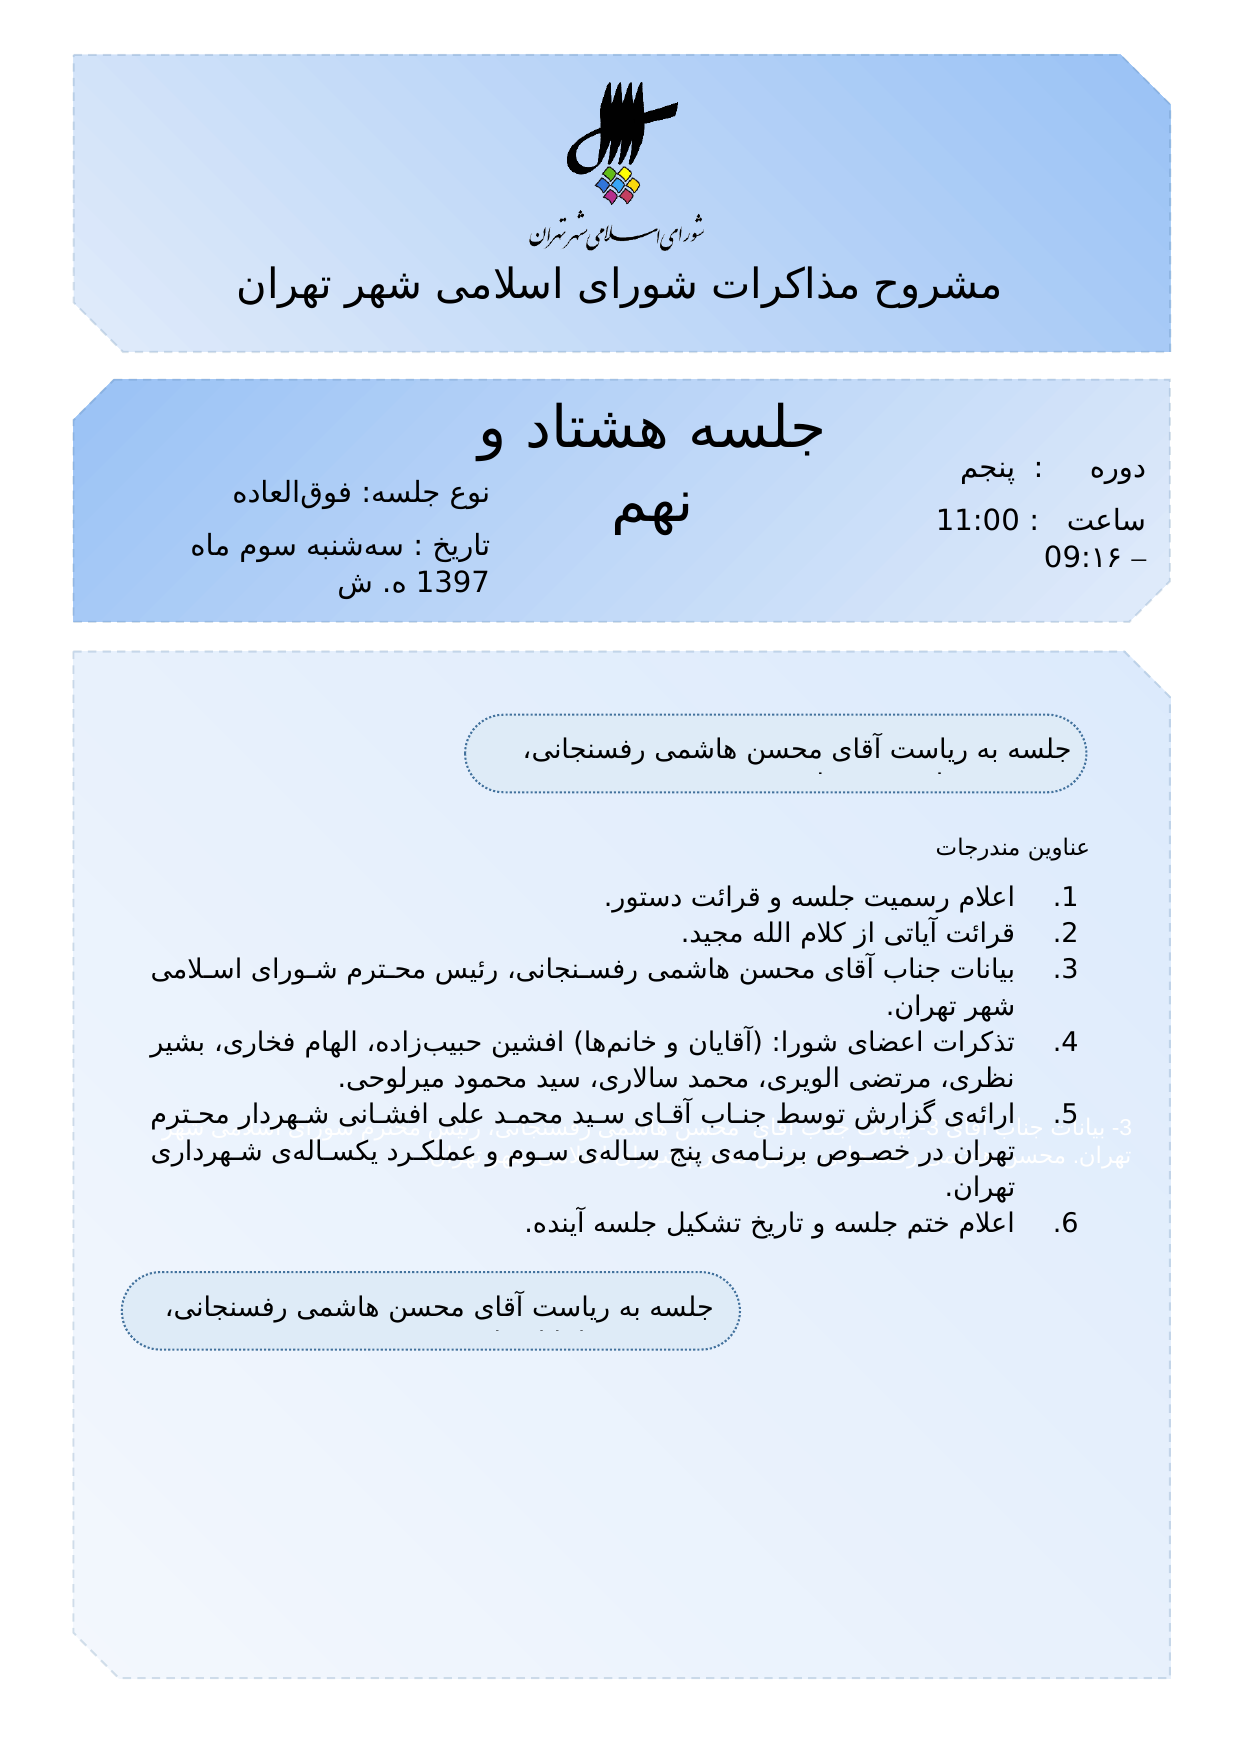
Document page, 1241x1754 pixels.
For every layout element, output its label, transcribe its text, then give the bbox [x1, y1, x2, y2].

list تذکرات اعضای شورا: (آقایان و خانم‌ها) افشین حبیب‌زاده، الهام فخاری، بشیر نظری، مرتضی الویری، محمد سالاری، سید محمود میرلوحی. [150, 1026, 1053, 1094]
list اعلام ختم جلسه و تاریخ تشکیل جلسه آینده. [150, 1207, 1053, 1239]
text عناوین مندرجات [150, 834, 1090, 861]
picture [517, 67, 721, 270]
list قرائت آیاتی از کلام الله مجید. [150, 917, 1053, 949]
list ارائه‌ی گزارش توسط جناب آقای سید محمد علی افشانی شهردار محترم تهران در خصوص برنامه‌ی پنج ساله‌ی سوم و عملکرد یکساله‌ی شهرداری تهران. [150, 1099, 1053, 1203]
list اعلام رسمیت جلسه و قرائت دستور. [150, 881, 1053, 913]
list بیانات جناب آقای محسن هاشمی رفسنجانی، رئیس محترم شورای اسلامی شهر تهران. [150, 954, 1053, 1022]
